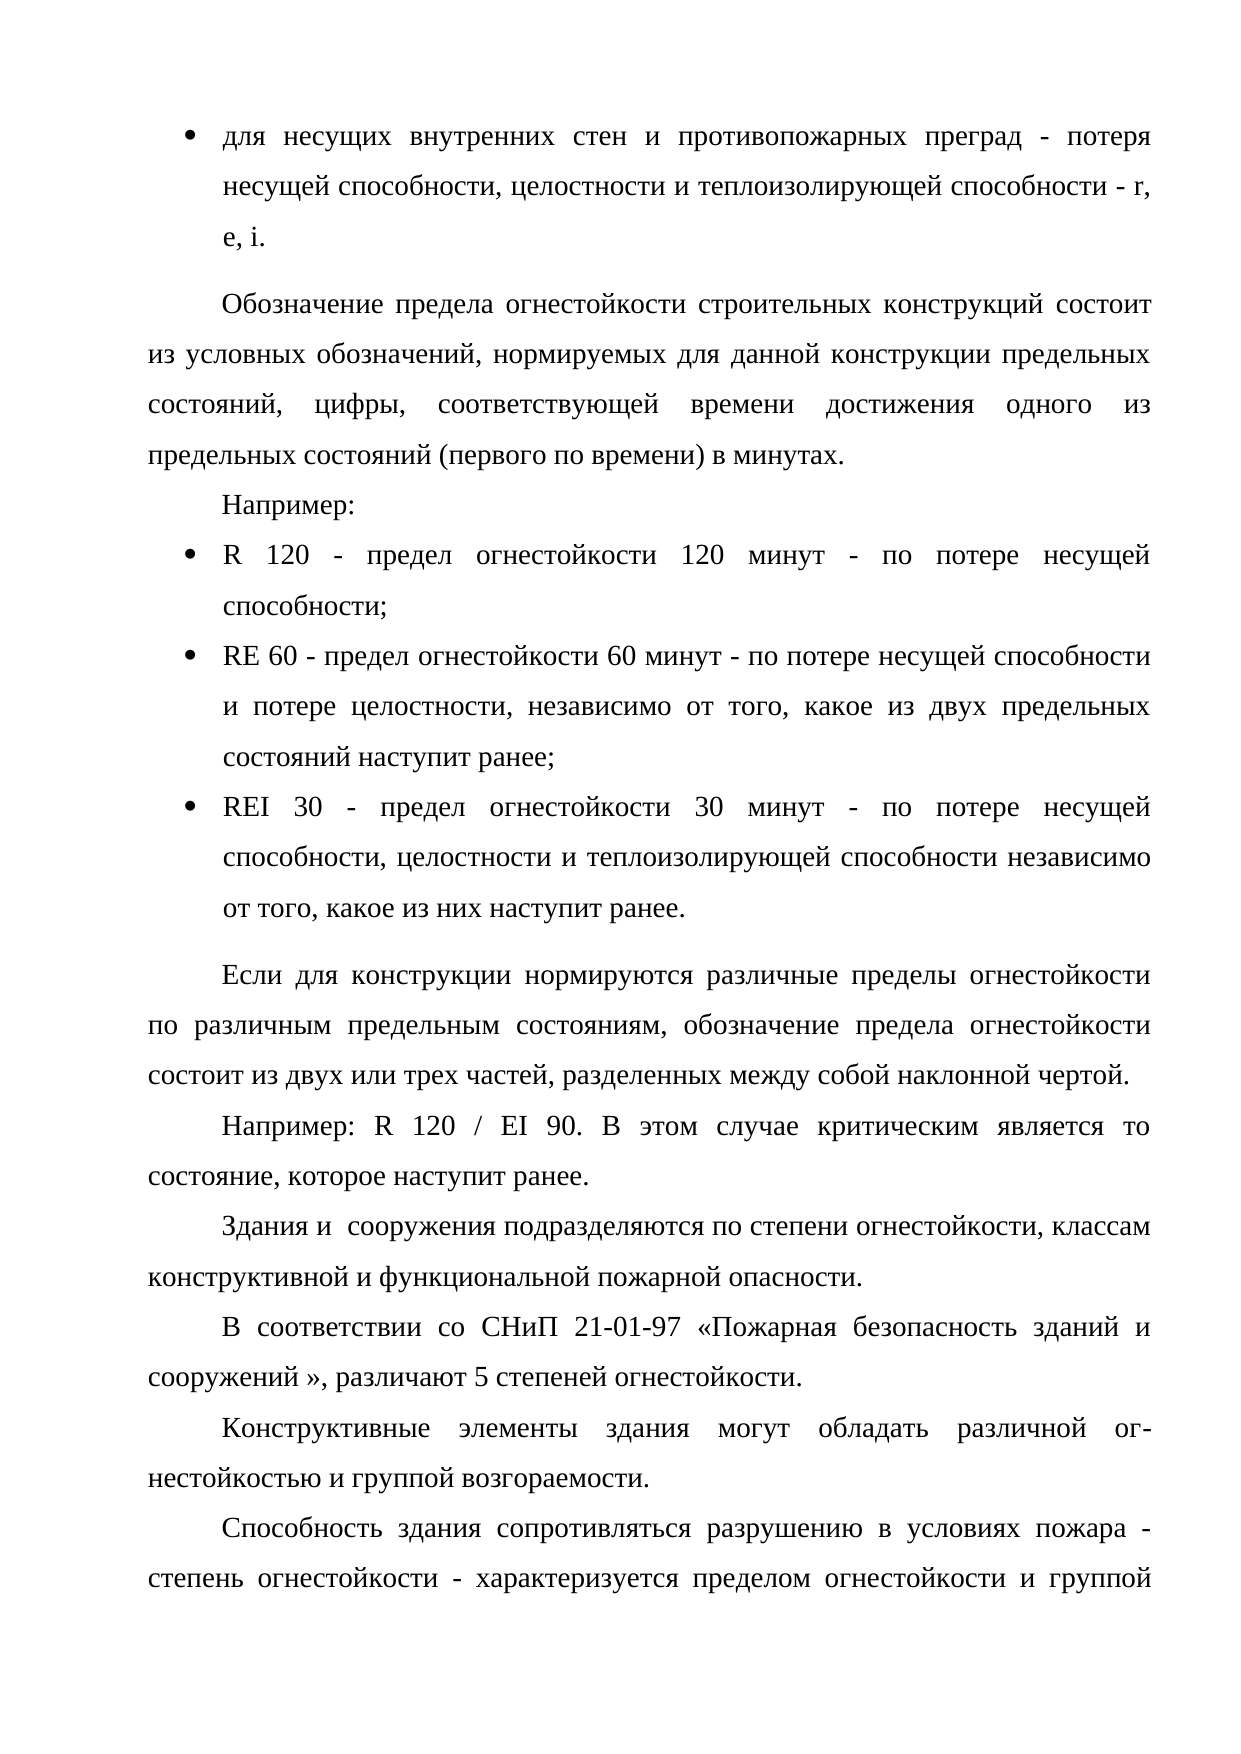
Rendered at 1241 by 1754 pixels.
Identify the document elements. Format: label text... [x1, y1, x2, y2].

text Если для конструкции нормируются различные пределы огнестойкости по различным предельным состояниям, обозначение предела огнестойкости состоит из двух или трех частей, разделенных между собой наклонной чертой. [148, 957, 1152, 1091]
text Здания и сооружения подразделяются по степени огнестойкости, классам конструктивной и функциональной пожарной опасности. [148, 1208, 1152, 1292]
list RE 60 - предел огнестойкости 60 минут - по потере несущей способности и потере целостности, независимо от того, какое из двух предельных состояний наступит ранее; [185, 638, 1152, 772]
text Обозначение предела огнестойкости строительных конструкций состоит из условных обозначений, нормируемых для данной конструкции предельных состояний, цифры, соответствующей времени достижения одного из предельных состояний (первого по времени) в минутах. [148, 286, 1152, 470]
list R 120 - предел огнестойкости 120 минут - по потере несущей способности; [185, 537, 1152, 621]
text Конструктивные элементы здания могут обладать различной огнестойкостью и группой возгораемости. [148, 1410, 1152, 1493]
text Например: [148, 487, 1152, 521]
list REI 30 - предел огнестойкости 30 минут - по потере несущей способности, целостности и теплоизолирующей способности независимо от того, какое из них наступит ранее. [185, 789, 1152, 923]
list для несущих внутренних стен и противопожарных преград - потеря несущей способности, целостности и теплоизолирующей способности - r, е, i. [185, 118, 1152, 252]
text Например: R 120 / EI 90. В этом случае критическим является то состояние, которое наступит ранее. [148, 1108, 1152, 1192]
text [148, 1510, 1152, 1594]
text В соответствии со СНиП 21-01-97 «Пожарная безопасность зданий и сооружений », различают 5 степеней огнестойкости. [148, 1309, 1152, 1393]
